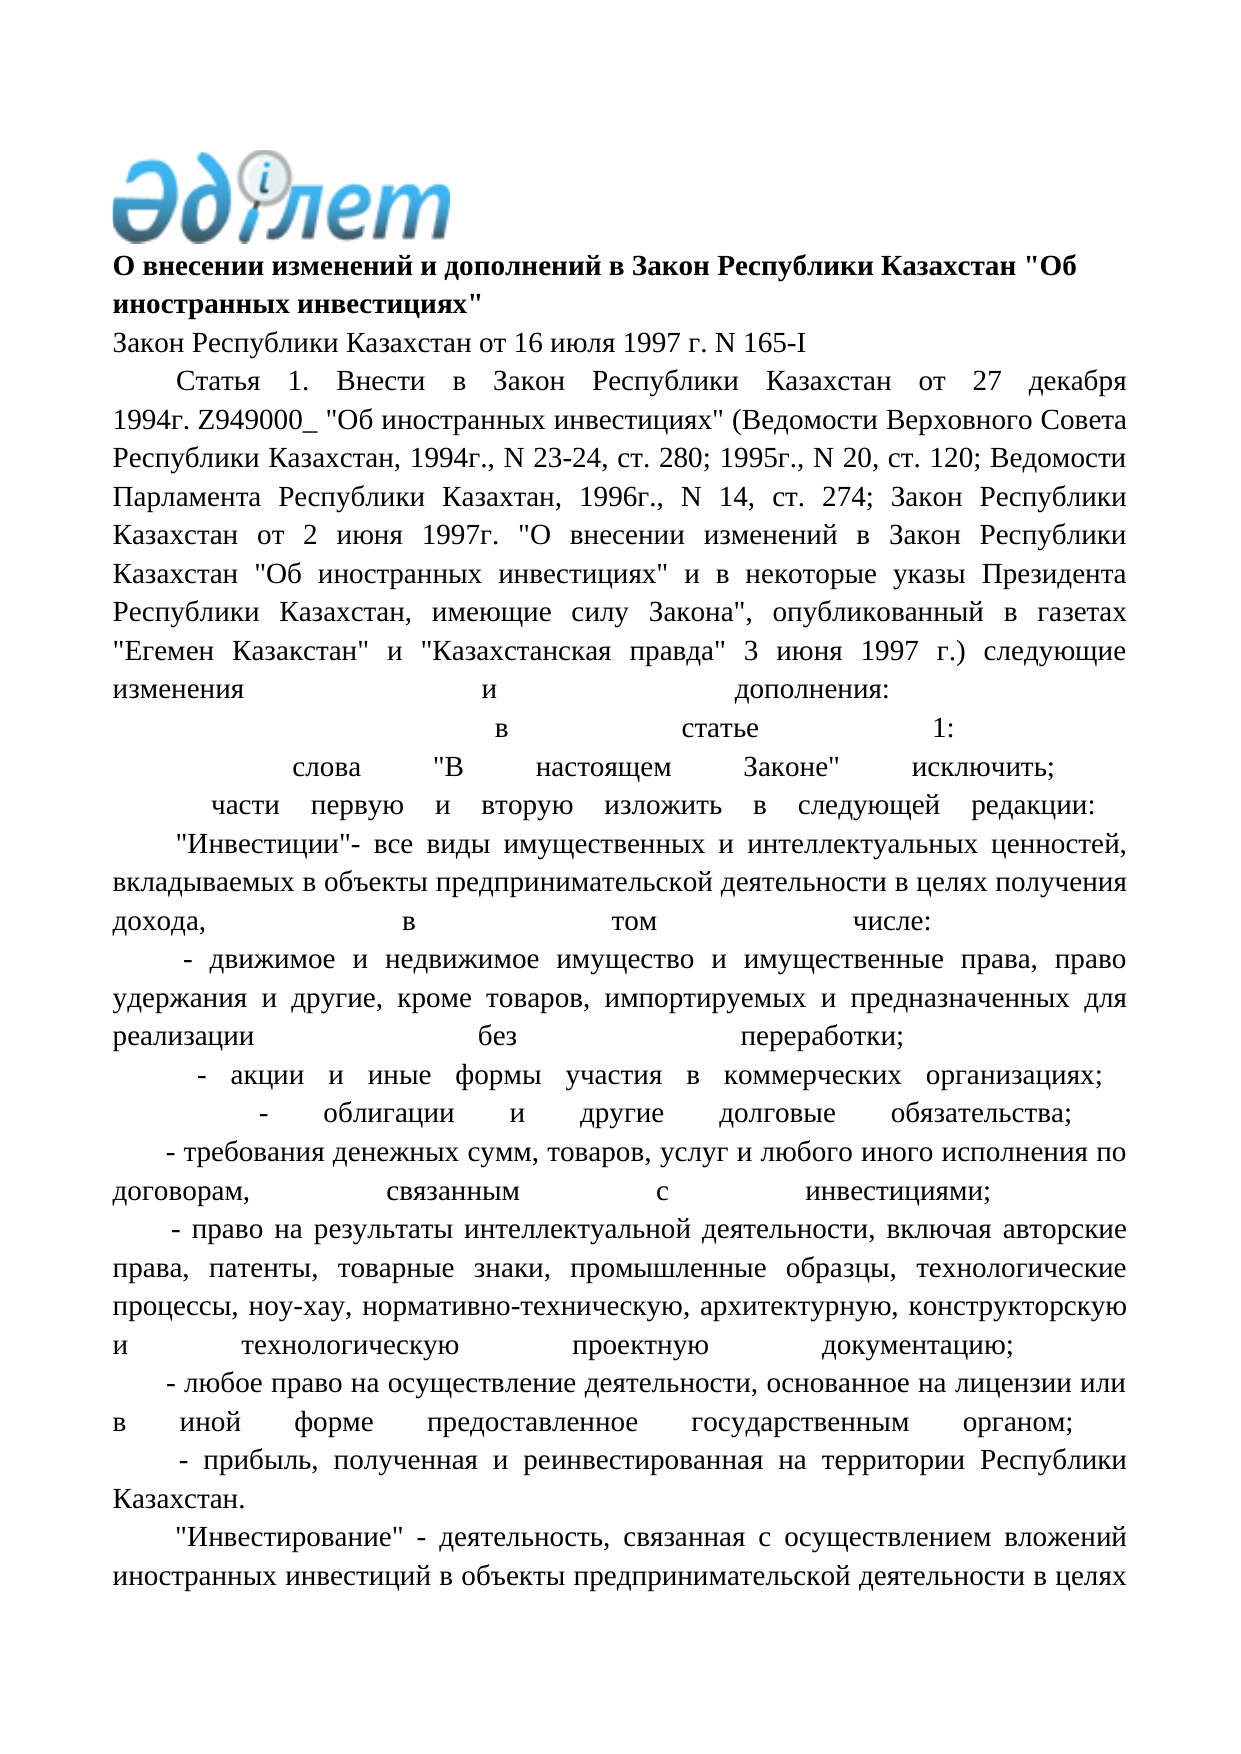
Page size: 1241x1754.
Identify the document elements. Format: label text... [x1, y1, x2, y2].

text Закон Республики Казахстан от 16 июля 1997 г. N 165-I [112, 325, 1128, 358]
text О внесении изменений и дополнений в Закон Республики Казахстан "Об иностранных инвестициях" [112, 248, 1128, 320]
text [112, 363, 1128, 1592]
picture [112, 150, 451, 244]
